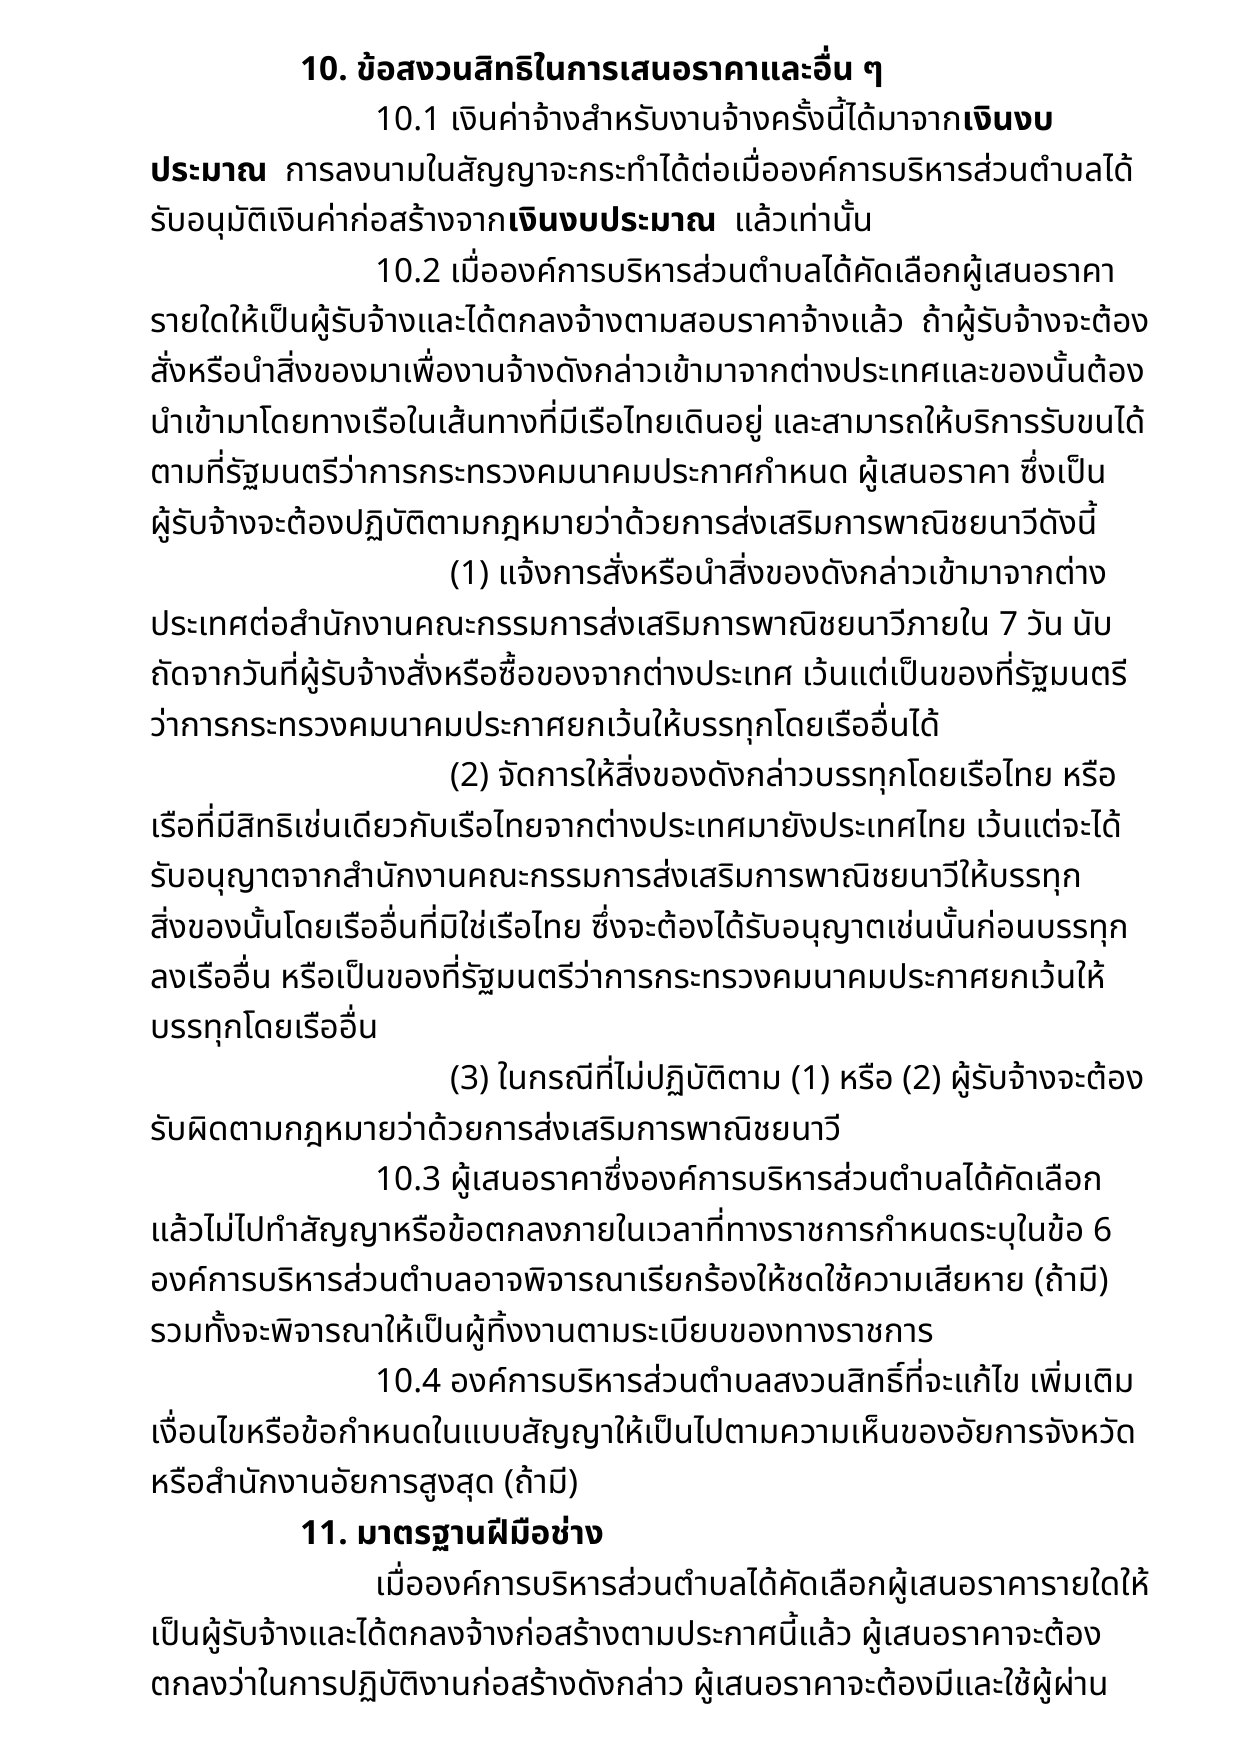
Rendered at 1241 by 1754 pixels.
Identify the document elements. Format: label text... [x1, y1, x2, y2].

text (1) แจ้งการสั่งหรือนำสิ่งของดังกล่าวเข้ามาจากต่างประเทศต่อสำนักงานคณะกรรมการส่งเสริมการพาณิชยนาวีภายใน 7 วัน นับถัดจากวันที่ผู้รับจ้างสั่งหรือซื้อของจากต่างประเทศ เว้นแต่เป็นของที่รัฐมนตรีว่าการกระทรวงคมนาคมประกาศยกเว้นให้บรรทุกโดยเรืออื่นได้ [150, 549, 1152, 751]
text 10.1 เงินค่าจ้างสำหรับงานจ้างครั้งนี้ได้มาจากเงินงบประมาณ การลงนามในสัญญาจะกระทำได้ต่อเมื่อองค์การบริหารส่วนตำบลได้รับอนุมัติเงินค่าก่อสร้างจากเงินงบประมาณ แล้วเท่านั้น [150, 95, 1152, 246]
text 11. มาตรฐานฝีมือช่าง [150, 1509, 1152, 1559]
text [150, 1559, 1152, 1711]
text (2) จัดการให้สิ่งของดังกล่าวบรรทุกโดยเรือไทย หรือเรือที่มีสิทธิเช่นเดียวกับเรือไทยจากต่างประเทศมายังประเทศไทย เว้นแต่จะได้รับอนุญาตจากสำนักงานคณะกรรมการส่งเสริมการพาณิชยนาวีให้บรรทุกสิ่งของนั้นโดยเรืออื่นที่มิใช่เรือไทย ซึ่งจะต้องได้รับอนุญาตเช่นนั้นก่อนบรรทุกลงเรืออื่น หรือเป็นของที่รัฐมนตรีว่าการกระทรวงคมนาคมประกาศยกเว้นให้บรรทุกโดยเรืออื่น [150, 751, 1152, 1054]
text 10. ข้อสงวนสิทธิในการเสนอราคาและอื่น ๆ [150, 44, 1152, 95]
text 10.2 เมื่อองค์การบริหารส่วนตำบลได้คัดเลือกผู้เสนอราคารายใดให้เป็นผู้รับจ้างและได้ตกลงจ้างตามสอบราคาจ้างแล้ว ถ้าผู้รับจ้างจะต้องสั่งหรือนำสิ่งของมาเพื่องานจ้างดังกล่าวเข้ามาจากต่างประเทศและของนั้นต้องนำเข้ามาโดยทางเรือในเส้นทางที่มีเรือไทยเดินอยู่ และสามารถให้บริการรับขนได้ตามที่รัฐมนตรีว่าการกระทรวงคมนาคมประกาศกำหนด ผู้เสนอราคา ซึ่งเป็นผู้รับจ้างจะต้องปฏิบัติตามกฎหมายว่าด้วยการส่งเสริมการพาณิชยนาวีดังนี้ [150, 246, 1152, 549]
text (3) ในกรณีที่ไม่ปฏิบัติตาม (1) หรือ (2) ผู้รับจ้างจะต้องรับผิดตามกฎหมายว่าด้วยการส่งเสริมการพาณิชยนาวี [150, 1054, 1152, 1155]
text 10.3 ผู้เสนอราคาซึ่งองค์การบริหารส่วนตำบลได้คัดเลือกแล้วไม่ไปทำสัญญาหรือข้อตกลงภายในเวลาที่ทางราชการกำหนดระบุในข้อ 6 องค์การบริหารส่วนตำบลอาจพิจารณาเรียกร้องให้ชดใช้ความเสียหาย (ถ้ามี) รวมทั้งจะพิจารณาให้เป็นผู้ทิ้งงานตามระเบียบของทางราชการ [150, 1155, 1152, 1357]
text 10.4 องค์การบริหารส่วนตำบลสงวนสิทธิ์ที่จะแก้ไข เพิ่มเติมเงื่อนไขหรือข้อกำหนดในแบบสัญญาให้เป็นไปตามความเห็นของอัยการจังหวัดหรือสำนักงานอัยการสูงสุด (ถ้ามี) [150, 1357, 1152, 1509]
